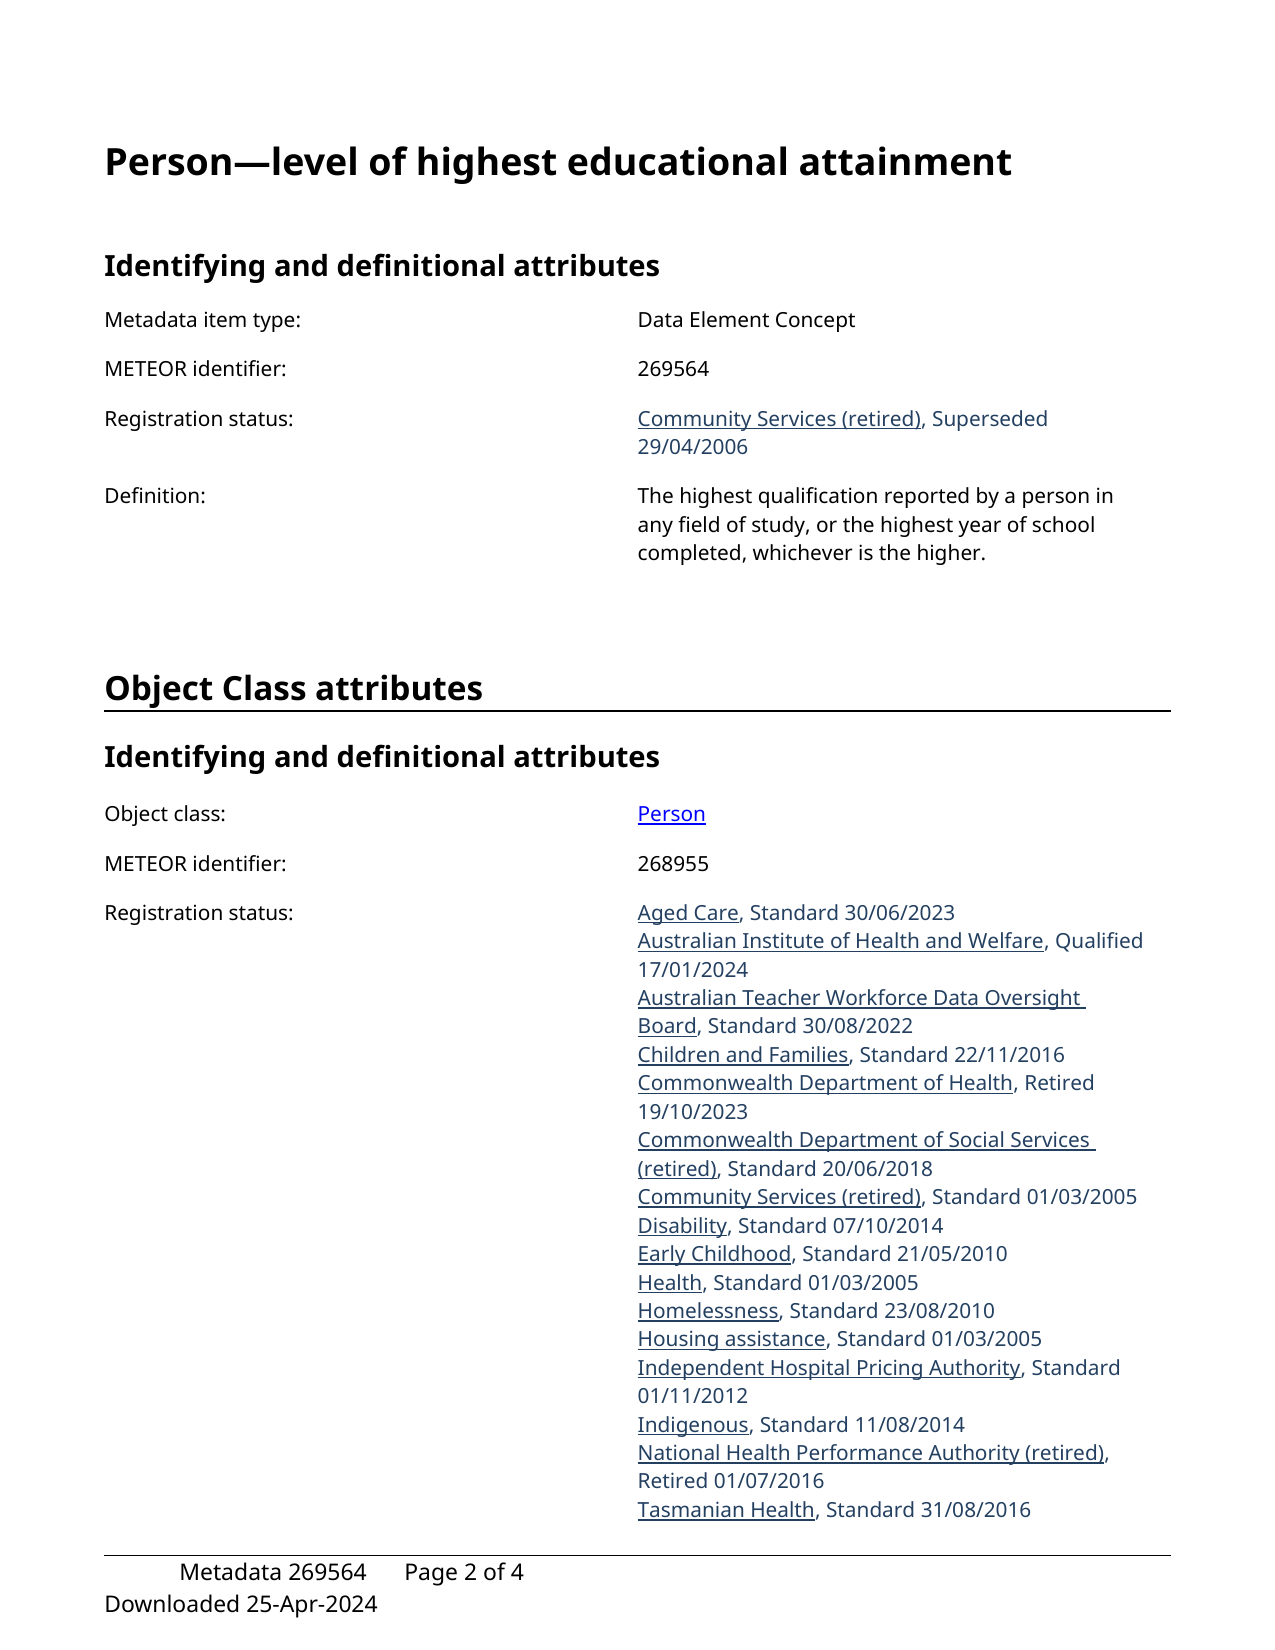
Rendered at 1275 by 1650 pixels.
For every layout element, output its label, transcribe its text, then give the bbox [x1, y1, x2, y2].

table_cell 269564 [626, 344, 1159, 393]
table_cell Community Services (retired), Superseded 29/04/2006 [626, 394, 1159, 471]
table_cell Data Element Concept [626, 295, 1159, 344]
table_cell Definition: [93, 471, 626, 577]
subtitle Person—level of highest educational attainment [104, 135, 1171, 186]
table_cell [626, 888, 1159, 1534]
table_cell 268955 [626, 838, 1159, 887]
table_header Object class: [93, 789, 626, 838]
table_cell METEOR identifier: [93, 838, 626, 887]
subtitle Identifying and definitional attributes [104, 737, 1171, 776]
table_cell Registration status: [93, 394, 626, 471]
table_cell The highest qualification reported by a person in any field of study, or the highest year of school completed, whichever is the higher. [626, 471, 1159, 577]
table_header Person [626, 789, 1159, 838]
table_cell METEOR identifier: [93, 344, 626, 393]
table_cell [93, 888, 626, 1534]
table_cell Metadata item type: [93, 295, 626, 344]
subtitle Object Class attributes [104, 665, 1171, 710]
table_header Identifying and definitional attributes [93, 199, 1159, 295]
